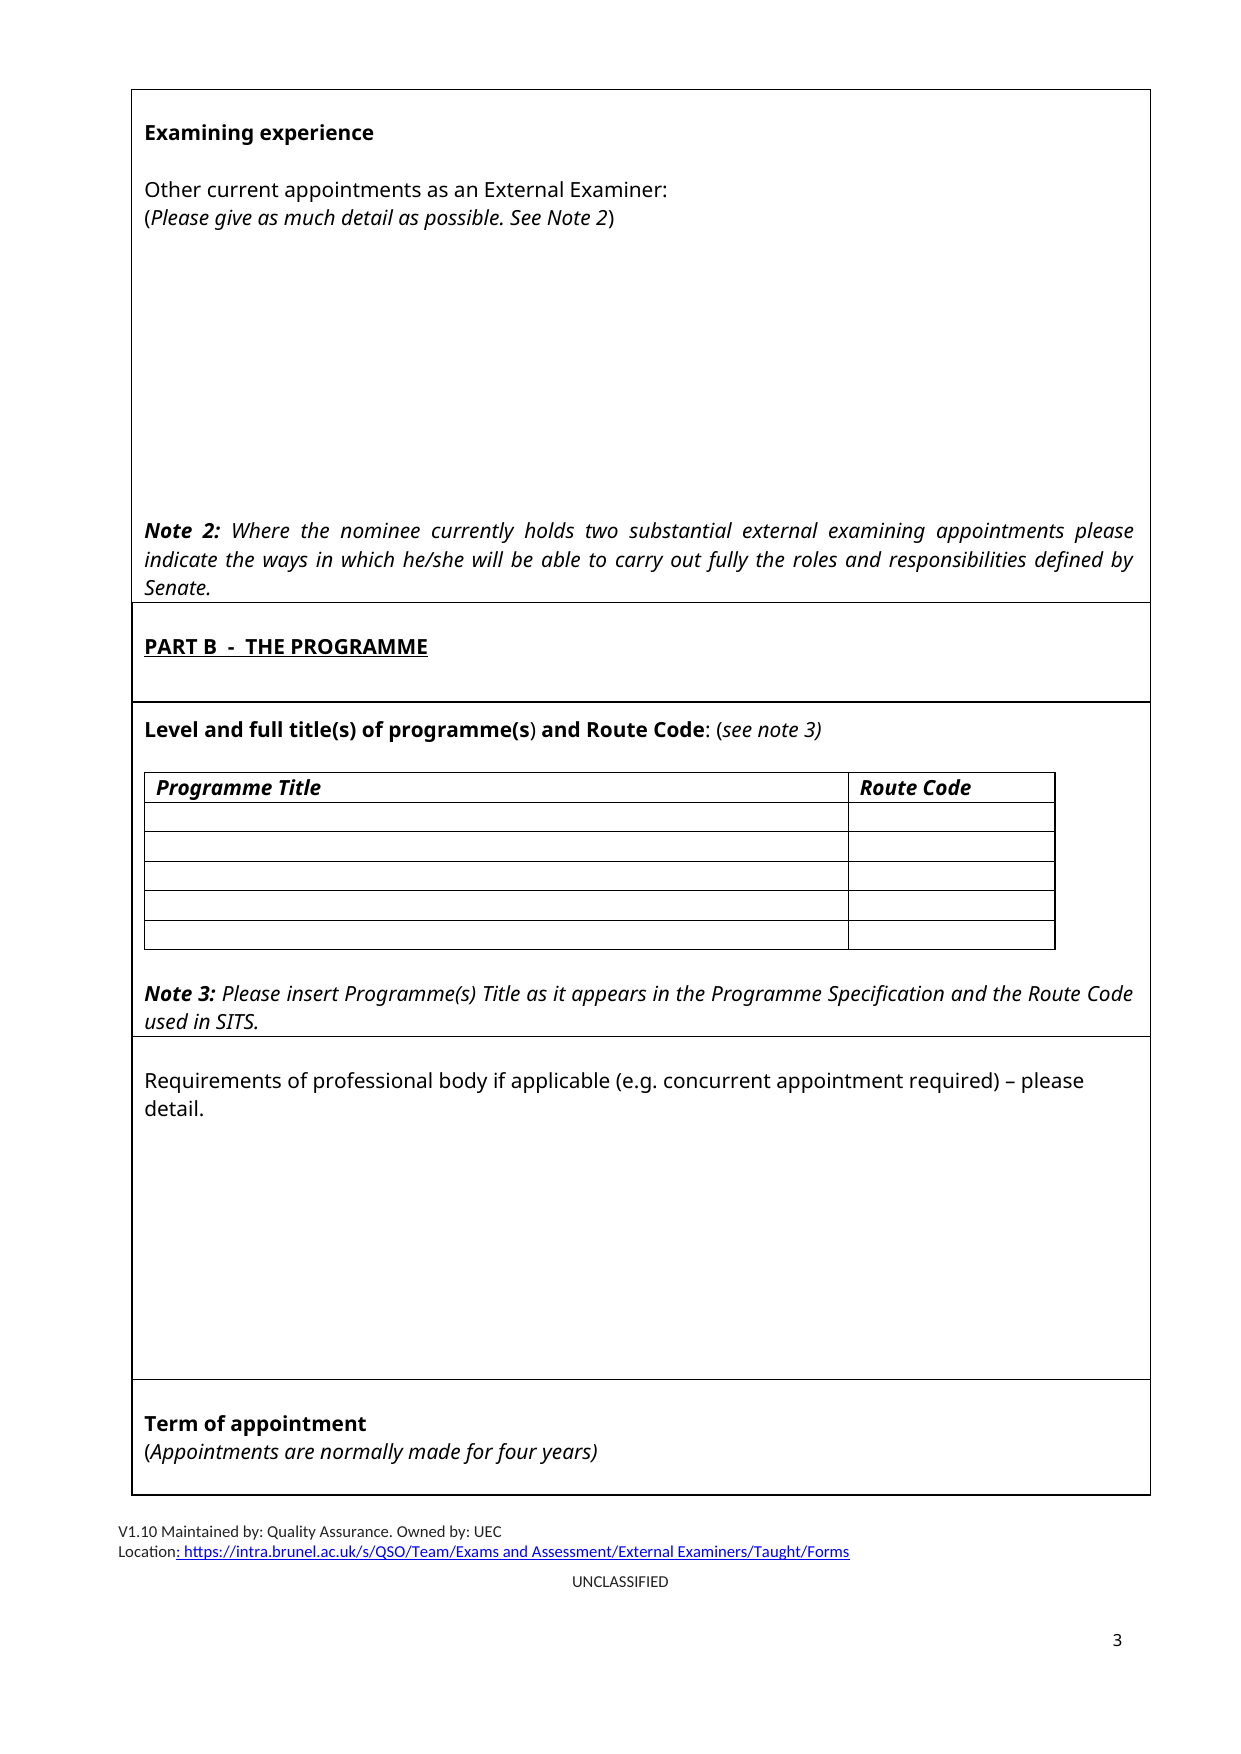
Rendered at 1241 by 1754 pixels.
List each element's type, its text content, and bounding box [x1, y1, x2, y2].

table_cell Requirements of professional body if applicable (e.g. concurrent appointment required) – please detail. [133, 1037, 1150, 1378]
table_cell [133, 1380, 1150, 1494]
table_cell Level and full title(s) of programme(s) and Route Code: (see note 3) Note 3: Please insert Programme(s) Title as it appears in the Programme Specification and the Route Code used in SITS. [133, 703, 1150, 1036]
table_cell Examining experience Other current appointments as an External Examiner: (Please give as much detail as possible. See Note 2) Note 2: Where the nominee currently holds two substantial external examining appointments please indicate the ways in which he/she will be able to carry out fully the roles and responsibilities defined by Senate. [132, 90, 1150, 602]
table_cell PART B - THE PROGRAMME [133, 603, 1150, 701]
